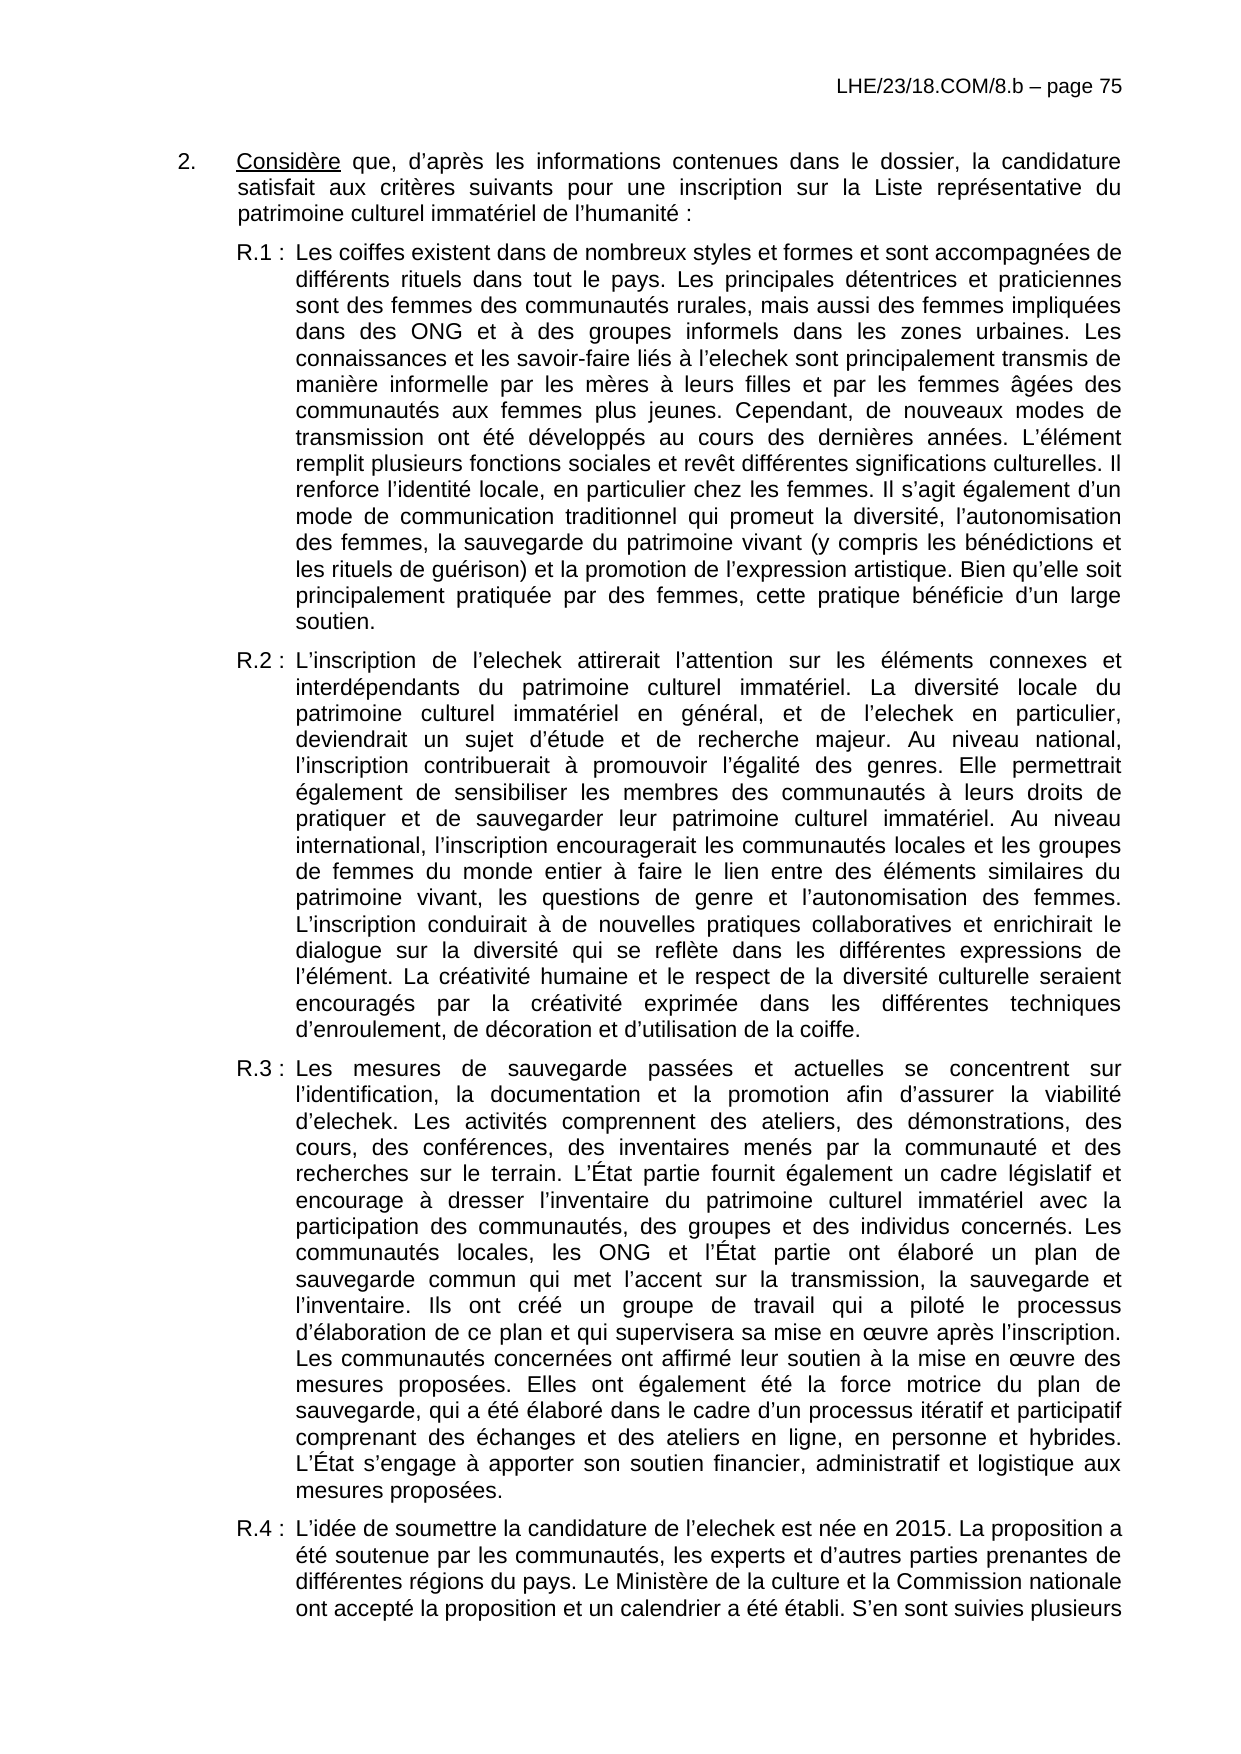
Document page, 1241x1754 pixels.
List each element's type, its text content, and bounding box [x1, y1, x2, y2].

text R.2 : L’inscription de l’elechek attirerait l’attention sur les éléments connexes et interdépendants du patrimoine culturel immatériel. La diversité locale du patrimoine culturel immatériel en général, et de l’elechek en particulier, deviendrait un sujet d’étude et de recherche majeur. Au niveau national, l’inscription contribuerait à promouvoir l’égalité des genres. Elle permettrait également de sensibiliser les membres des communautés à leurs droits de pratiquer et de sauvegarder leur patrimoine culturel immatériel. Au niveau international, l’inscription encouragerait les communautés locales et les groupes de femmes du monde entier à faire le lien entre des éléments similaires du patrimoine vivant, les questions de genre et l’autonomisation des femmes. L’inscription conduirait à de nouvelles pratiques collaboratives et enrichirait le dialogue sur la diversité qui se reflète dans les différentes expressions de l’élément. La créativité humaine et le respect de la diversité culturelle seraient encouragés par la créativité exprimée dans les différentes techniques d’enroulement, de décoration et d’utilisation de la coiffe. [236, 647, 1122, 1042]
text R.3 : Les mesures de sauvegarde passées et actuelles se concentrent sur l’identification, la documentation et la promotion afin d’assurer la viabilité d’elechek. Les activités comprennent des ateliers, des démonstrations, des cours, des conférences, des inventaires menés par la communauté et des recherches sur le terrain. L’État partie fournit également un cadre législatif et encourage à dresser l’inventaire du patrimoine culturel immatériel avec la participation des communautés, des groupes et des individus concernés. Les communautés locales, les ONG et l’État partie ont élaboré un plan de sauvegarde commun qui met l’accent sur la transmission, la sauvegarde et l’inventaire. Ils ont créé un groupe de travail qui a piloté le processus d’élaboration de ce plan et qui supervisera sa mise en œuvre après l’inscription. Les communautés concernées ont affirmé leur soutien à la mise en œuvre des mesures proposées. Elles ont également été la force motrice du plan de sauvegarde, qui a été élaboré dans le cadre d’un processus itératif et participatif comprenant des échanges et des ateliers en ligne, en personne et hybrides. L’État s’engage à apporter son soutien financier, administratif et logistique aux mesures proposées. [236, 1055, 1122, 1503]
text R.1 : Les coiffes existent dans de nombreux styles et formes et sont accompagnées de différents rituels dans tout le pays. Les principales détentrices et praticiennes sont des femmes des communautés rurales, mais aussi des femmes impliquées dans des ONG et à des groupes informels dans les zones urbaines. Les connaissances et les savoir-faire liés à l’elechek sont principalement transmis de manière informelle par les mères à leurs filles et par les femmes âgées des communautés aux femmes plus jeunes. Cependant, de nouveaux modes de transmission ont été développés au cours des dernières années. L’élément remplit plusieurs fonctions sociales et revêt différentes significations culturelles. Il renforce l’identité locale, en particulier chez les femmes. Il s’agit également d’un mode de communication traditionnel qui promeut la diversité, l’autonomisation des femmes, la sauvegarde du patrimoine vivant (y compris les bénédictions et les rituels de guérison) et la promotion de l’expression artistique. Bien qu’elle soit principalement pratiquée par des femmes, cette pratique bénéficie d’un large soutien. [236, 239, 1122, 634]
list Considère que, d’après les informations contenues dans le dossier, la candidature satisfait aux critères suivants pour une inscription sur la Liste représentative du patrimoine culturel immatériel de l’humanité : [177, 148, 1122, 227]
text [236, 1515, 1122, 1621]
